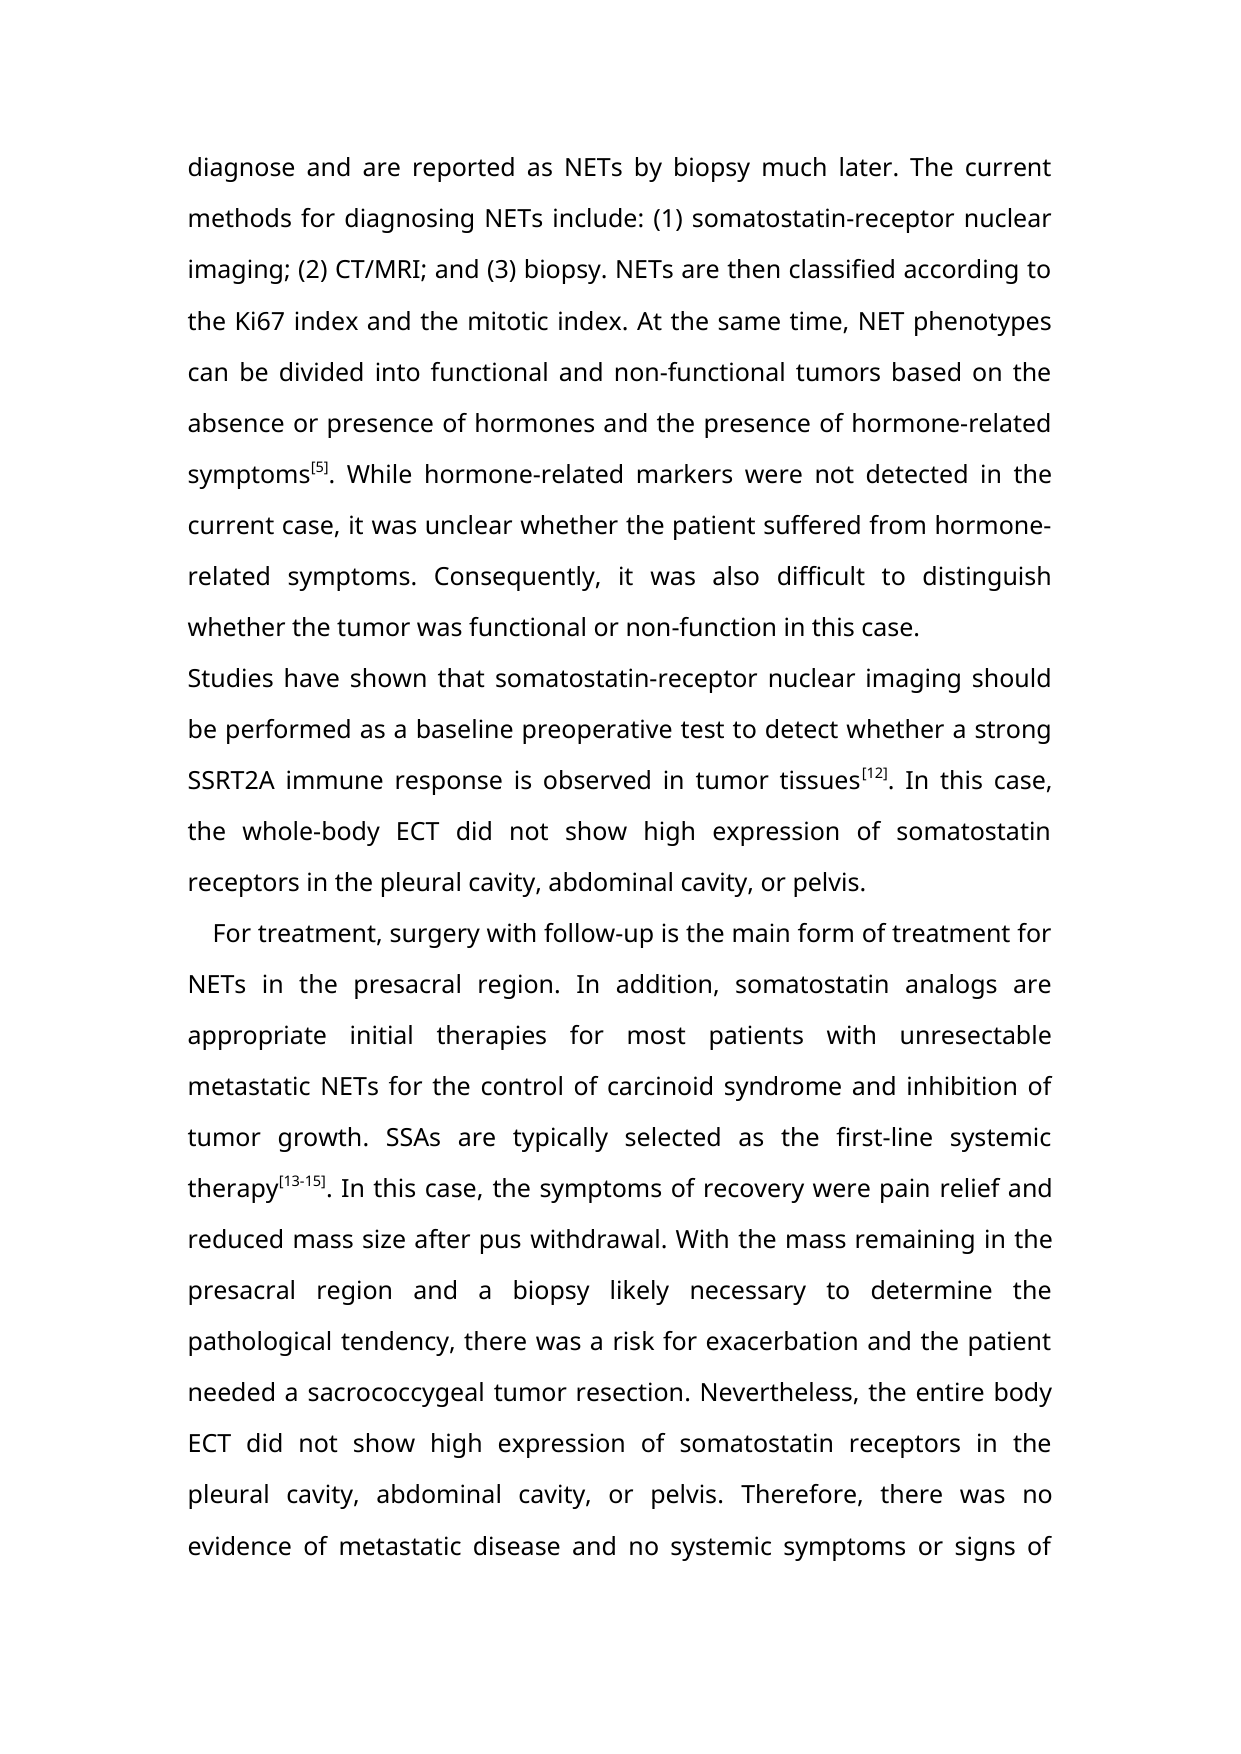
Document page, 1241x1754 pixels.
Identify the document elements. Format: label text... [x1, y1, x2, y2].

text Studies have shown that somatostatin-receptor nuclear imaging should be performed as a baseline preoperative test to detect whether a strong SSRT2A immune response is observed in tumor tissues[12]. In this case, the whole-body ECT did not show high expression of somatostatin receptors in the pleural cavity, abdominal cavity, or pelvis. [187, 660, 1053, 899]
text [187, 916, 1053, 1562]
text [187, 150, 1053, 643]
